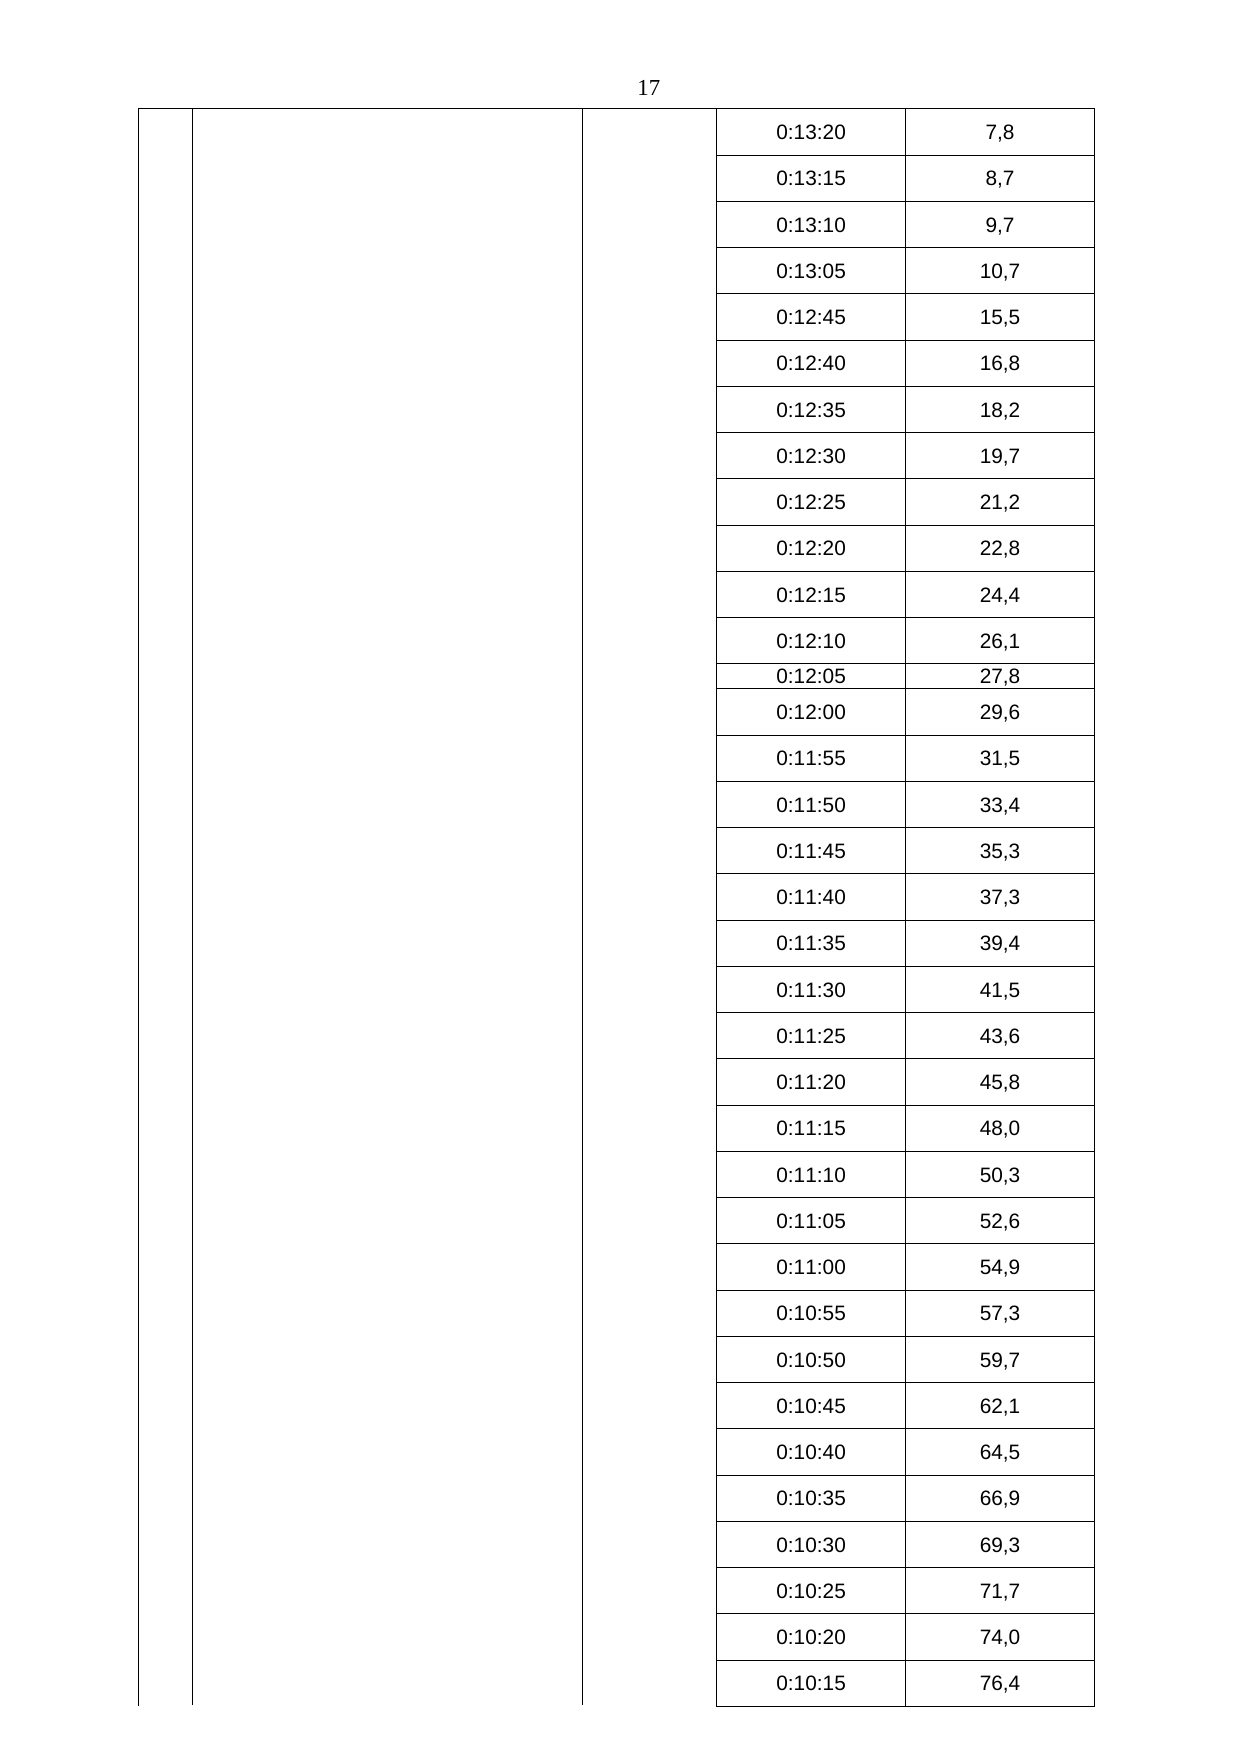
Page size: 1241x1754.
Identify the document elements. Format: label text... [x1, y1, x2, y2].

table_cell 21,2 [906, 479, 1094, 524]
table_cell 35,3 [906, 828, 1094, 873]
table_cell 43,6 [906, 1013, 1094, 1058]
table_cell 29,6 [906, 689, 1094, 734]
table_cell 59,7 [906, 1337, 1094, 1382]
table_cell 0:11:40 [717, 874, 905, 919]
table_cell 0:11:45 [717, 828, 905, 873]
table_cell 74,0 [906, 1614, 1094, 1659]
table_cell 0:13:20 [717, 109, 905, 154]
table_cell 0:13:15 [717, 156, 905, 201]
table_cell 0:12:05 [717, 664, 905, 688]
table_cell [582, 663, 716, 1706]
table_cell 19,7 [906, 433, 1094, 478]
table_cell 0:11:35 [717, 921, 905, 966]
table_cell 0:11:50 [717, 782, 905, 827]
table_cell 0:11:05 [717, 1198, 905, 1243]
table_cell 24,4 [906, 572, 1094, 617]
table_cell 0:10:45 [717, 1383, 905, 1428]
table_cell 0:13:05 [717, 248, 905, 293]
table_cell 0:12:20 [717, 526, 905, 571]
table_cell 71,7 [906, 1568, 1094, 1613]
table_cell 39,4 [906, 921, 1094, 966]
table_cell 18,2 [906, 387, 1094, 432]
table_cell 0:12:10 [717, 618, 905, 663]
table_cell 0:11:25 [717, 1013, 905, 1058]
table_cell [139, 663, 192, 1706]
table_cell 54,9 [906, 1244, 1094, 1289]
table_cell 0:10:25 [717, 1568, 905, 1613]
table_cell 0:12:45 [717, 294, 905, 339]
table_cell 0:10:50 [717, 1337, 905, 1382]
table_cell 33,4 [906, 782, 1094, 827]
table_cell 37,3 [906, 874, 1094, 919]
table_cell 27,8 [906, 664, 1094, 688]
table_cell 66,9 [906, 1476, 1094, 1521]
table_cell 0:10:15 [717, 1661, 905, 1706]
table_cell 0:11:30 [717, 967, 905, 1012]
table_cell 76,4 [906, 1661, 1094, 1706]
table_cell 0:12:25 [717, 479, 905, 524]
table_cell 26,1 [906, 618, 1094, 663]
table_cell 0:10:40 [717, 1429, 905, 1474]
table_cell 0:12:40 [717, 341, 905, 386]
table_cell 8,7 [906, 156, 1094, 201]
table_cell 0:11:10 [717, 1152, 905, 1197]
table_cell 0:10:20 [717, 1614, 905, 1659]
table_cell 0:12:30 [717, 433, 905, 478]
table_cell 0:13:10 [717, 202, 905, 247]
table_cell 0:10:30 [717, 1522, 905, 1567]
table_cell 64,5 [906, 1429, 1094, 1474]
table_cell 0:12:35 [717, 387, 905, 432]
table_cell 48,0 [906, 1106, 1094, 1151]
table_cell 10,7 [906, 248, 1094, 293]
table_cell 41,5 [906, 967, 1094, 1012]
table_cell 31,5 [906, 736, 1094, 781]
table_cell 16,8 [906, 341, 1094, 386]
table_cell 0:11:15 [717, 1106, 905, 1151]
table_cell 57,3 [906, 1291, 1094, 1336]
table_cell 50,3 [906, 1152, 1094, 1197]
table_cell 0:11:20 [717, 1059, 905, 1104]
table_cell 69,3 [906, 1522, 1094, 1567]
table_cell 52,6 [906, 1198, 1094, 1243]
table_cell 7,8 [906, 109, 1094, 154]
table_cell 9,7 [906, 202, 1094, 247]
table_cell 45,8 [906, 1059, 1094, 1104]
table_cell 62,1 [906, 1383, 1094, 1428]
table_cell 0:11:55 [717, 736, 905, 781]
table_cell 0:10:55 [717, 1291, 905, 1336]
table_cell 0:10:35 [717, 1476, 905, 1521]
table_cell 0:12:15 [717, 572, 905, 617]
table_cell 15,5 [906, 294, 1094, 339]
table_cell 0:12:00 [717, 689, 905, 734]
table_cell 22,8 [906, 526, 1094, 571]
table_cell 0:11:00 [717, 1244, 905, 1289]
table_cell [193, 663, 582, 1706]
